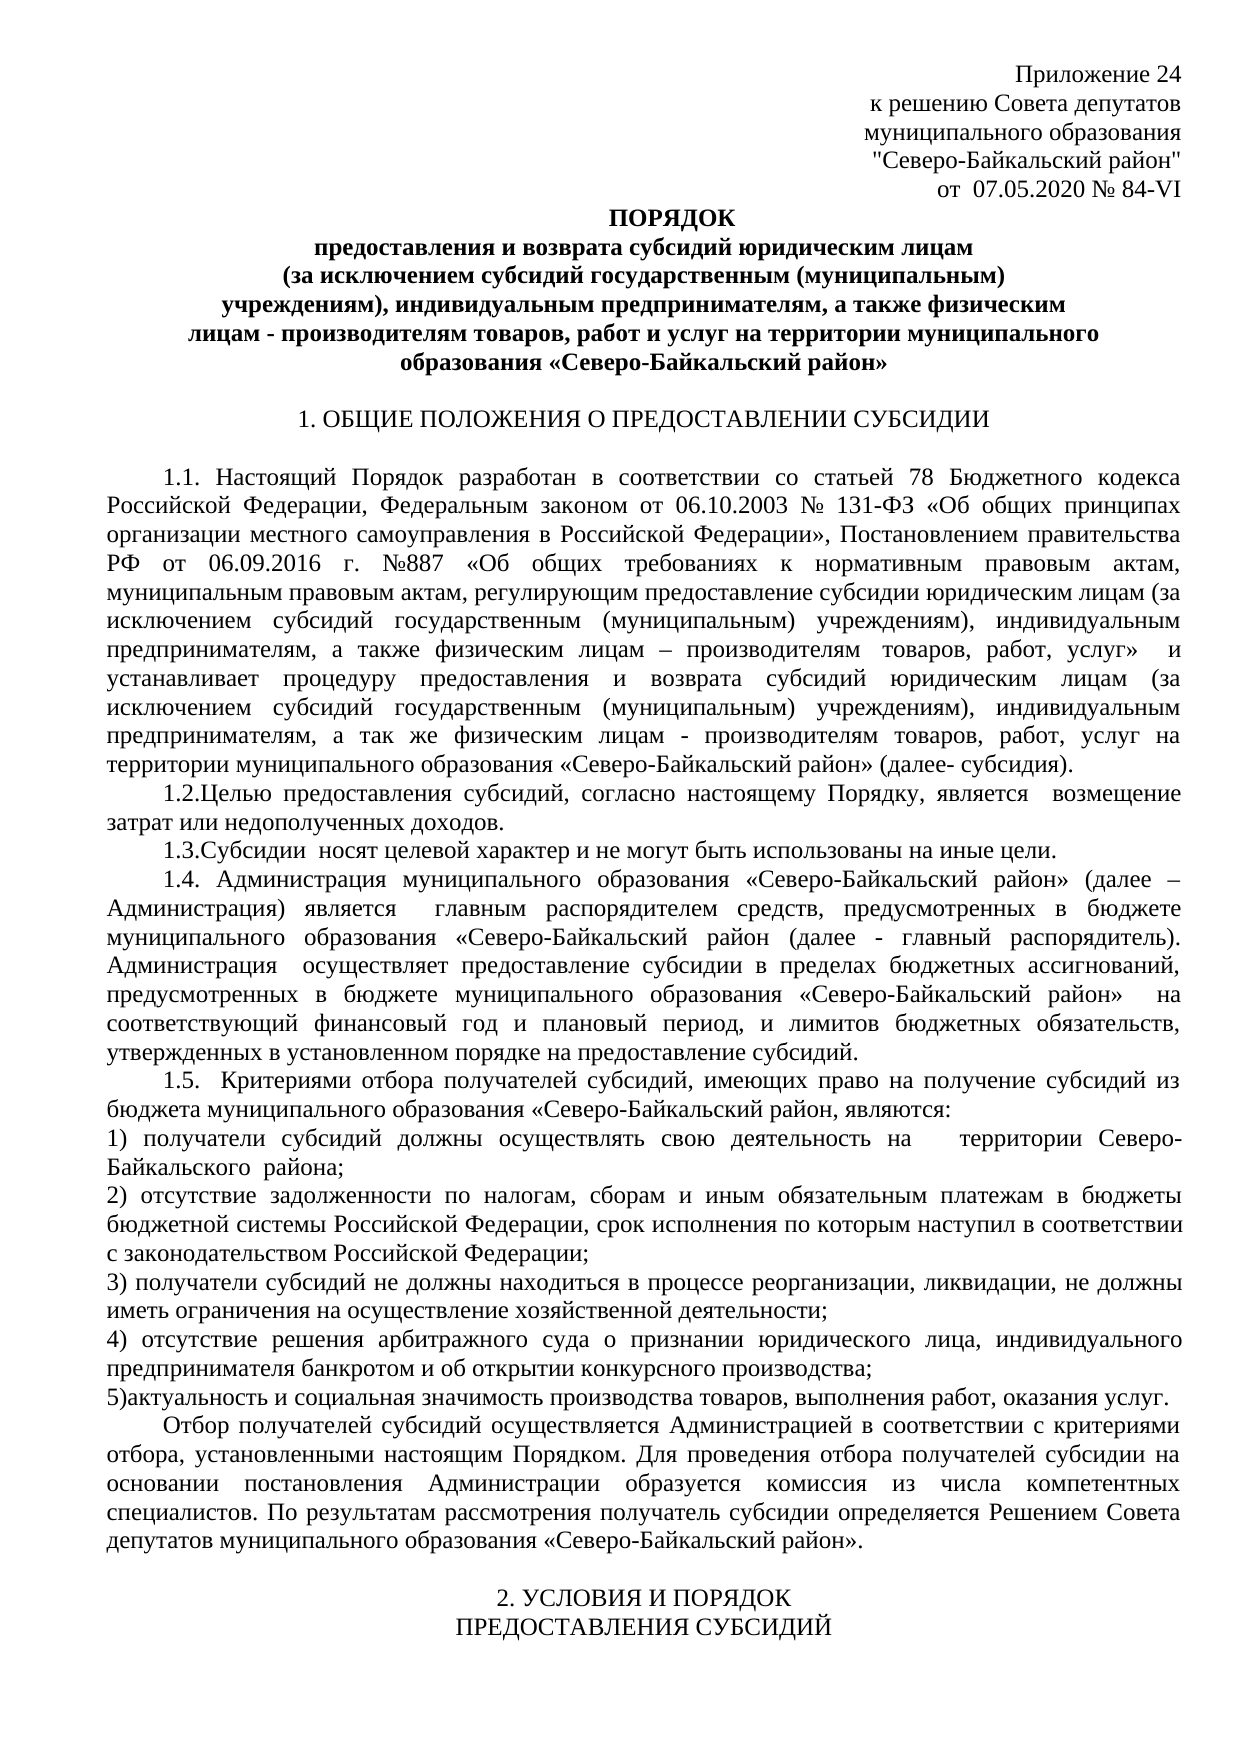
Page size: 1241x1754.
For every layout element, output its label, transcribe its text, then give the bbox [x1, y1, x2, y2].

text 1.4. Администрация муниципального образования «Северо-Байкальский район» (далее – Администрация) является главным распорядителем средств, предусмотренных в бюджете муниципального образования «Северо-Байкальский район (далее - главный распорядитель). Администрация осуществляет предоставление субсидии в пределах бюджетных ассигнований, предусмотренных в бюджете муниципального образования «Северо-Байкальский район» на соответствующий финансовый год и плановый период, и лимитов бюджетных обязательств, утвержденных в установленном порядке на предоставление субсидий. [106, 864, 1181, 1065]
text 5)актуальность и социальная значимость производства товаров, выполнения работ, оказания услуг. [106, 1382, 1184, 1410]
text ПОРЯДОК [106, 203, 1181, 232]
text образования «Северо-Байкальский район» [106, 347, 1181, 375]
text лицам - производителям товаров, работ и услуг на территории муниципального [106, 318, 1181, 347]
text 4) отсутствие решения арбитражного суда о признании юридического лица, индивидуального предпринимателя банкротом и об открытии конкурсного производства; [106, 1324, 1184, 1382]
text 1.1. Настоящий Порядок разработан в соответствии со статьей 78 Бюджетного кодекса Российской Федерации, Федеральным законом от 06.10.2003 № 131-ФЗ «Об общих принципах организации местного самоуправления в Российской Федерации», Постановлением правительства РФ от 06.09.2016 г. №887 «Об общих требованиях к нормативным правовым актам, муниципальным правовым актам, регулирующим предоставление субсидии юридическим лицам (за исключением субсидий государственным (муниципальным) учреждениям), индивидуальным предпринимателям, а также физическим лицам – производителям товаров, работ, услуг» и устанавливает процедуру предоставления и возврата субсидий юридическим лицам (за исключением субсидий государственным (муниципальным) учреждениям), индивидуальным предпринимателям, а так же физическим лицам - производителям товаров, работ, услуг на территории муниципального образования «Северо-Байкальский район» (далее- субсидия). [106, 462, 1181, 778]
text ПРЕДОСТАВЛЕНИЯ СУБСИДИЙ [106, 1612, 1181, 1640]
text предоставления и возврата субсидий юридическим лицам [106, 232, 1181, 260]
text муниципального образования [106, 117, 1181, 145]
text 1.5. Критериями отбора получателей субсидий, имеющих право на получение субсидий из бюджета муниципального образования «Северо-Байкальский район, являются: [106, 1065, 1181, 1123]
text Приложение 24 [106, 59, 1181, 88]
text к решению Совета депутатов [106, 88, 1181, 117]
text 1.3.Субсидии носят целевой характер и не могут быть использованы на иные цели. [106, 835, 1184, 864]
text Отбор получателей субсидий осуществляется Администрацией в соответствии с критериями отбора, установленными настоящим Порядком. Для проведения отбора получателей субсидии на основании постановления Администрации образуется комиссия из числа компетентных специалистов. По результатам рассмотрения получатель субсидии определяется Решением Совета депутатов муниципального образования «Северо-Байкальский район». [106, 1410, 1181, 1554]
text учреждениям), индивидуальным предпринимателям, а также физическим [106, 289, 1181, 318]
text (за исключением субсидий государственным (муниципальным) [106, 260, 1181, 289]
text от 07.05.2020 № 84-VI [106, 174, 1181, 203]
text 1.2.Целью предоставления субсидий, согласно настоящему Порядку, является возмещение затрат или недополученных доходов. [106, 778, 1181, 835]
text 2. УСЛОВИЯ И ПОРЯДОК [106, 1583, 1181, 1612]
text "Северо-Байкальский район" [106, 145, 1181, 174]
text 3) получатели субсидий не должны находиться в процессе реорганизации, ликвидации, не должны иметь ограничения на осуществление хозяйственной деятельности; [106, 1267, 1184, 1324]
text 1. ОБЩИЕ ПОЛОЖЕНИЯ О ПРЕДОСТАВЛЕНИИ СУБСИДИИ [106, 404, 1181, 433]
text 1) получатели субсидий должны осуществлять свою деятельность на территории Северо-Байкальского района; [106, 1123, 1184, 1180]
text 2) отсутствие задолженности по налогам, сборам и иным обязательным платежам в бюджеты бюджетной системы Российской Федерации, срок исполнения по которым наступил в соответствии с законодательством Российской Федерации; [106, 1180, 1184, 1267]
